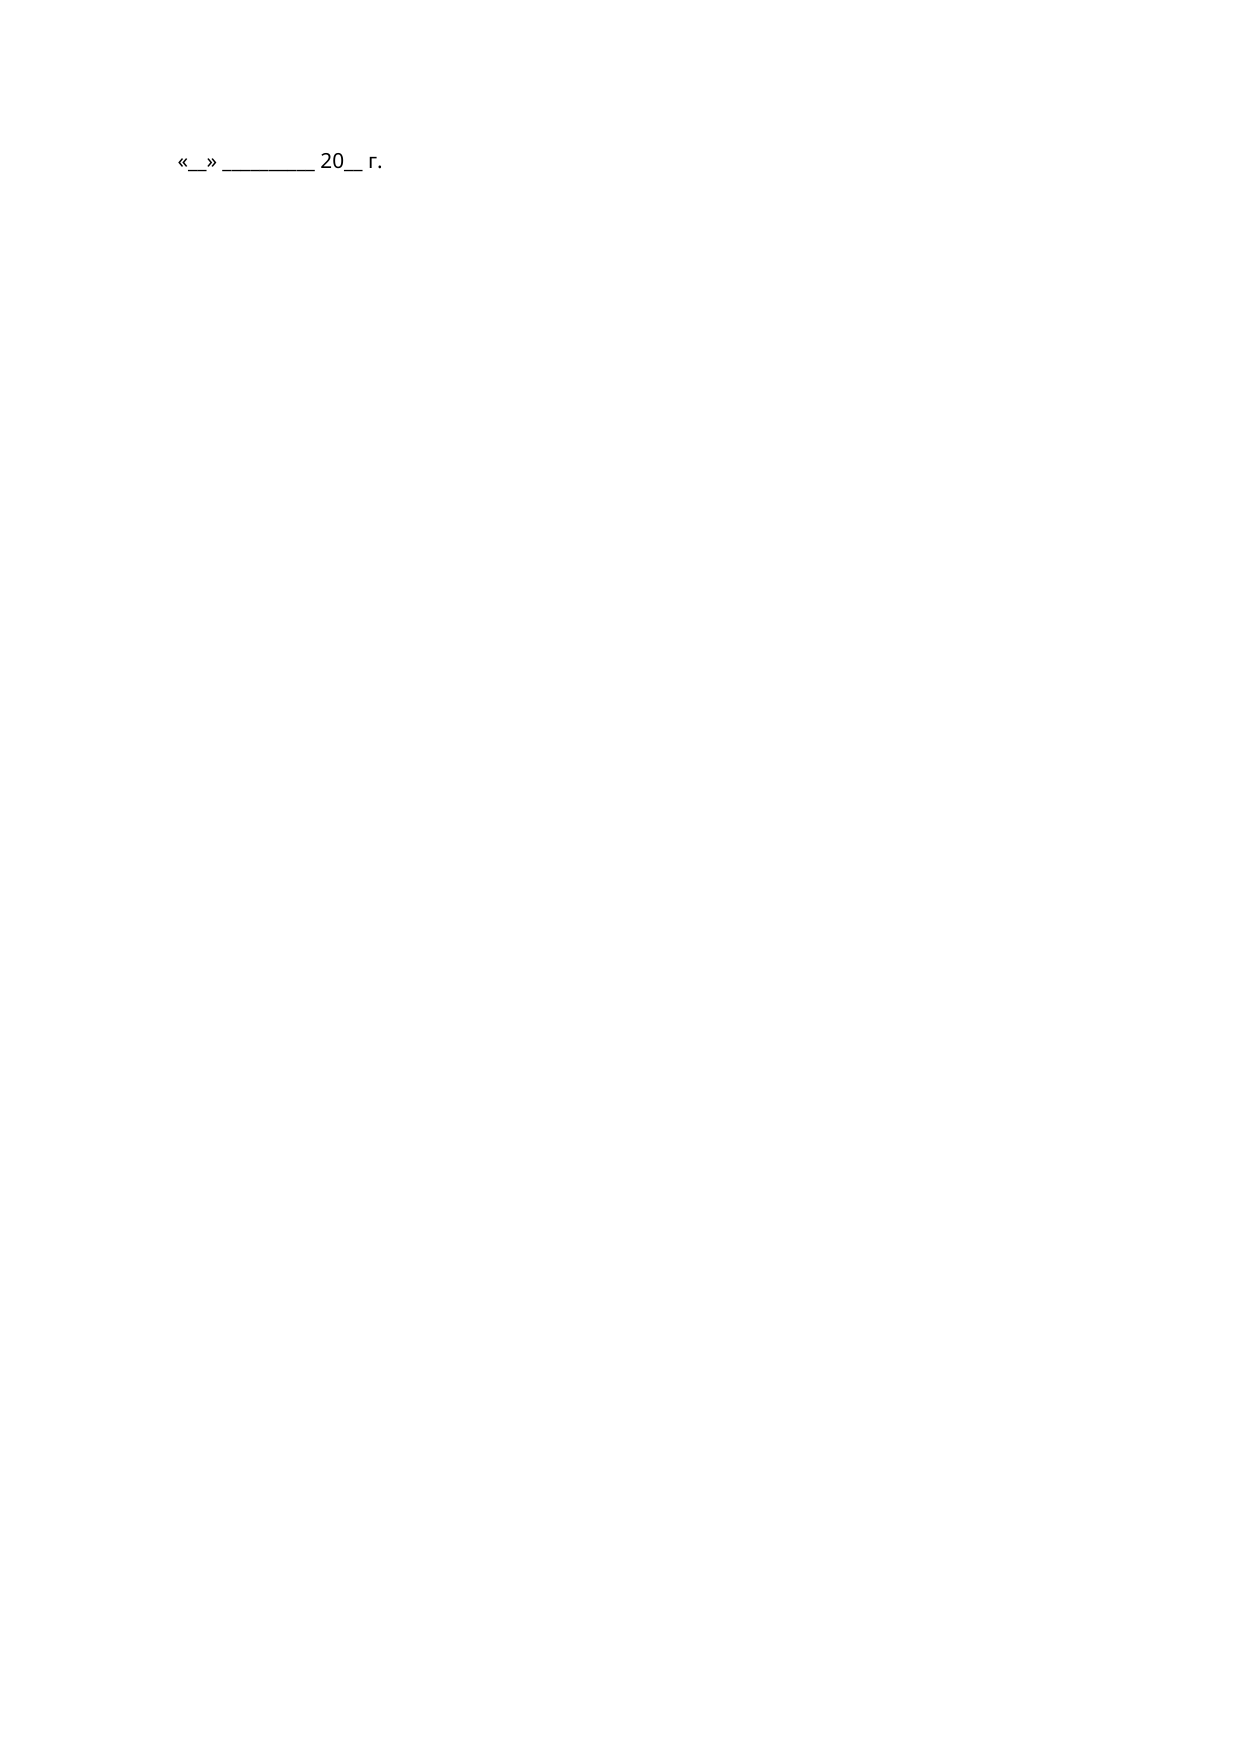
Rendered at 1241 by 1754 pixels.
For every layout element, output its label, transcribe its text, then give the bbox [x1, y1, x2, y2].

text «__» __________ 20__ г. [177, 147, 1152, 175]
